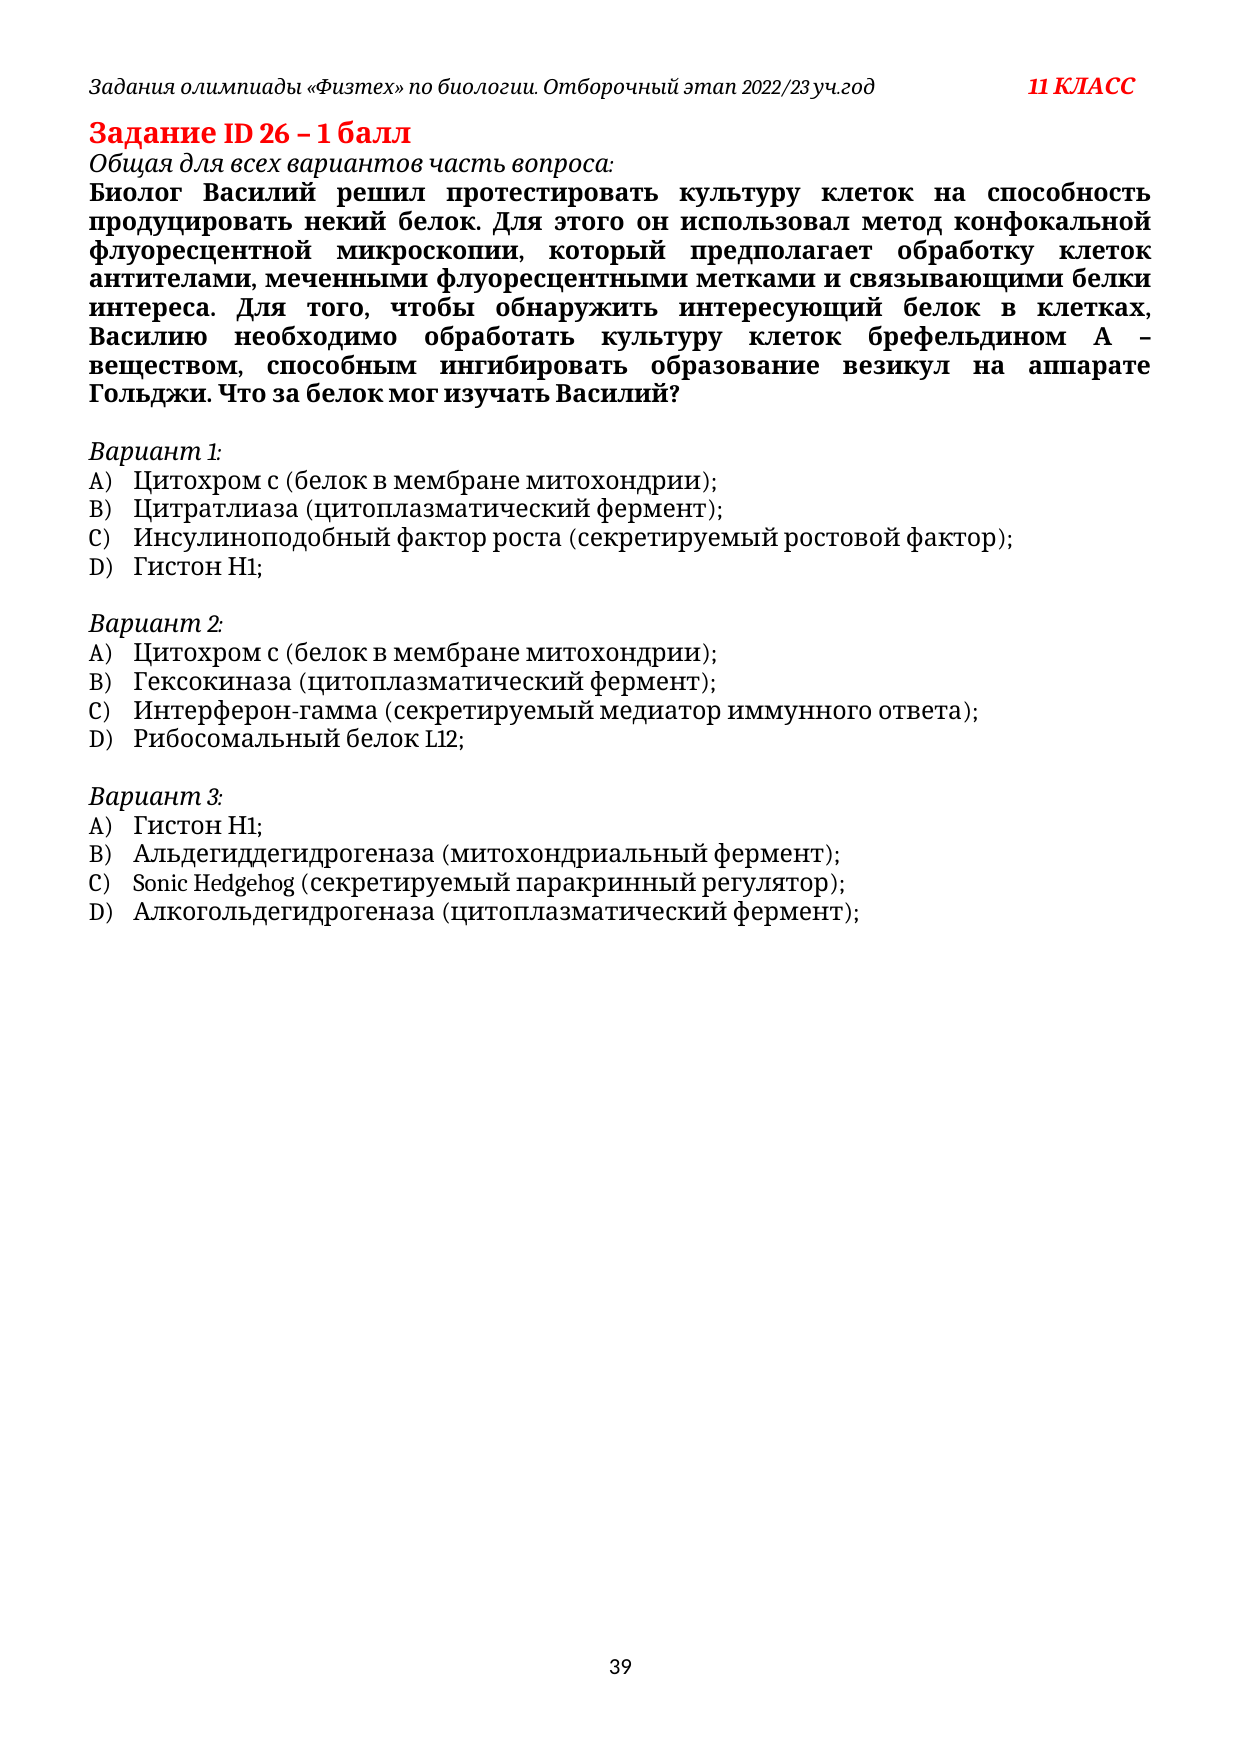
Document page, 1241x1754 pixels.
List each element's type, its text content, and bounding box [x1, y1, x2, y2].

list Sonic Hedgehog (секретируемый паракринный регулятор); [89, 869, 1152, 898]
list Цитохром с (белок в мембране митохондрии); [89, 639, 1152, 668]
list Алкогольдегидрогеназа (цитоплазматический фермент); [89, 898, 1152, 927]
text Вариант 2: [89, 610, 1152, 639]
list Гистон Н1; [89, 812, 1152, 840]
list Инсулиноподобный фактор роста (секретируемый ростовой фактор); [89, 524, 1152, 553]
list Гексокиназа (цитоплазматический фермент); [89, 668, 1152, 697]
text Вариант 1: [89, 438, 1152, 467]
text Биолог Василий решил протестировать культуру клеток на способность продуцировать некий белок. Для этого он использовал метод конфокальной флуоресцентной микроскопии, который предполагает обработку клеток антителами, меченными флуоресцентными метками и связывающими белки интереса. Для того, чтобы обнаружить интересующий белок в клетках, Василию необходимо обработать культуру клеток брефельдином А – веществом, способным ингибировать образование везикул на аппарате Гольджи. Что за белок мог изучать Василий? [89, 179, 1152, 409]
list Цитохром с (белок в мембране митохондрии); [89, 467, 1152, 495]
list Альдегиддегидрогеназа (митохондриальный фермент); [89, 840, 1152, 869]
list Интерферон-гамма (секретируемый медиатор иммунного ответа); [89, 697, 1152, 725]
list Цитратлиаза (цитоплазматический фермент); [89, 495, 1152, 524]
list Гистон Н1; [89, 553, 1152, 582]
text Вариант 3: [89, 783, 1152, 812]
text Задание ID 26 – 1 балл [89, 117, 1152, 150]
text Общая для всех вариантов часть вопроса: [89, 150, 1152, 179]
list Рибосомальный белок L12; [89, 725, 1152, 754]
